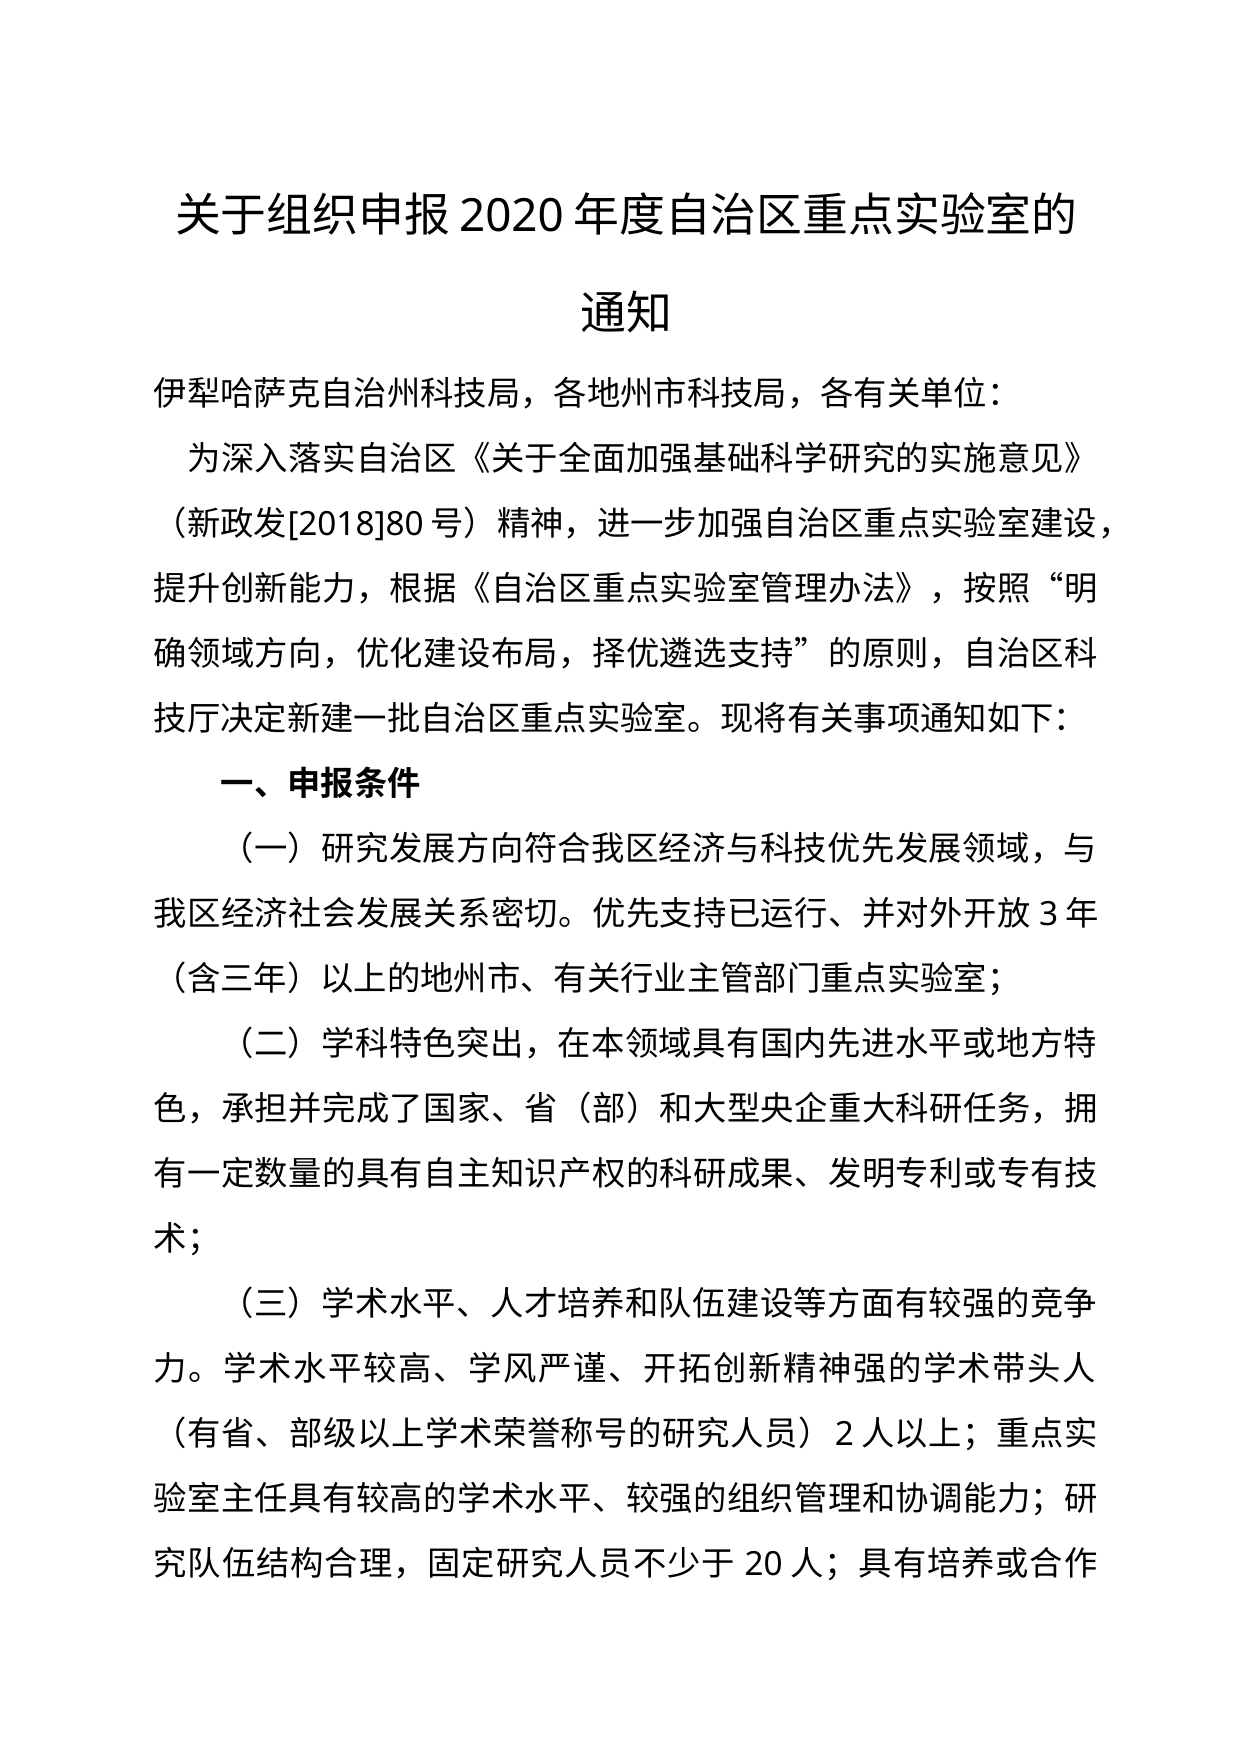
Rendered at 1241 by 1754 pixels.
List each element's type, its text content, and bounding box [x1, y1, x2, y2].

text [153, 1268, 1098, 1593]
text 关于组织申报2020年度自治区重点实验室的通知 [153, 163, 1098, 358]
text （二）学科特色突出，在本领域具有国内先进水平或地方特色，承担并完成了国家、省（部）和大型央企重大科研任务，拥有一定数量的具有自主知识产权的科研成果、发明专利或专有技术； [153, 1008, 1098, 1268]
text 一、申报条件 [153, 748, 1098, 813]
text 伊犁哈萨克自治州科技局，各地州市科技局，各有关单位： [153, 358, 1098, 423]
text 为深入落实自治区《关于全面加强基础科学研究的实施意见》（新政发[2018]80号）精神，进一步加强自治区重点实验室建设，提升创新能力，根据《自治区重点实验室管理办法》，按照“明确领域方向，优化建设布局，择优遴选支持”的原则，自治区科技厅决定新建一批自治区重点实验室。现将有关事项通知如下： [153, 423, 1098, 748]
text （一）研究发展方向符合我区经济与科技优先发展领域，与我区经济社会发展关系密切。优先支持已运行、并对外开放3年（含三年）以上的地州市、有关行业主管部门重点实验室； [153, 813, 1098, 1008]
